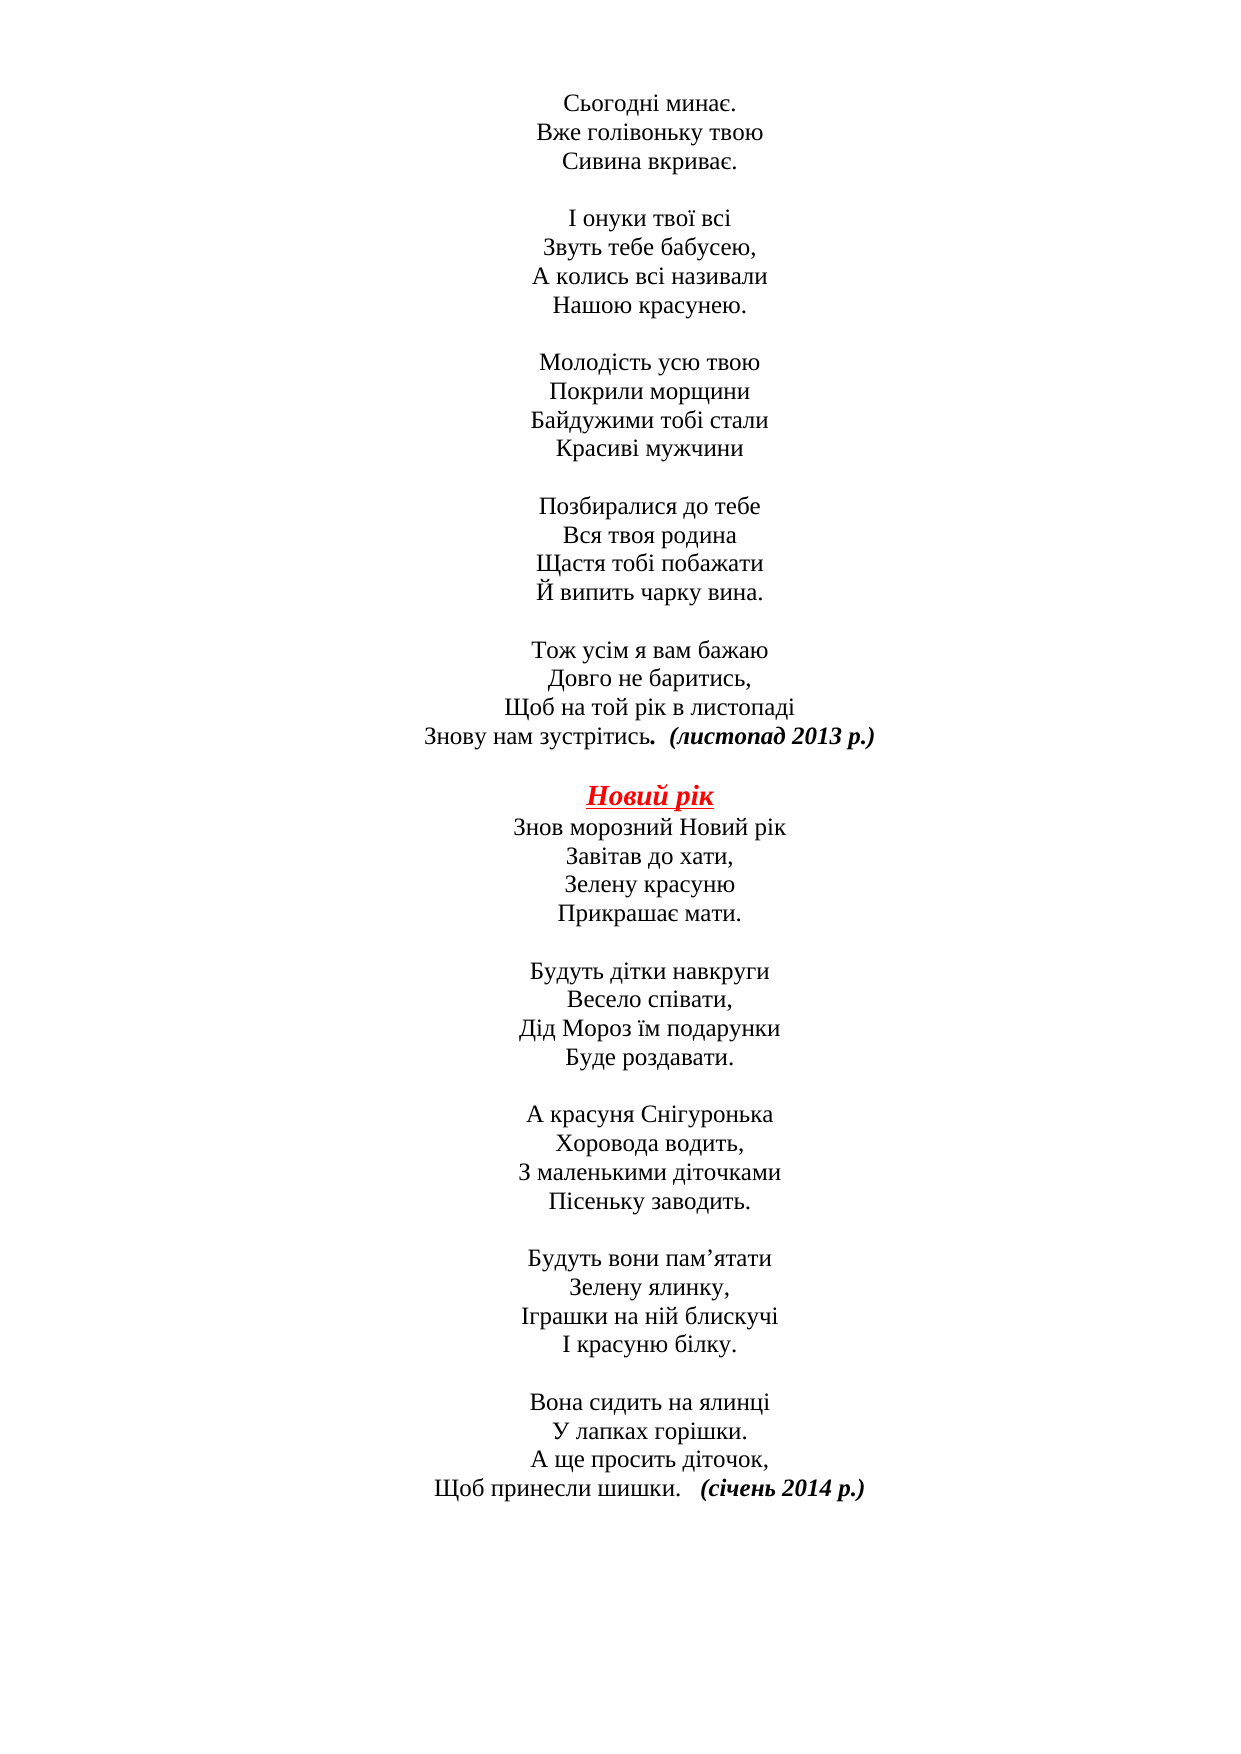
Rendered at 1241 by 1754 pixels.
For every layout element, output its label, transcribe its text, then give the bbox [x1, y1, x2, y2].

text Й випить чарку вина. [148, 577, 1152, 606]
text Вона сидить на ялинці [148, 1387, 1152, 1416]
text Хоровода водить, [148, 1128, 1152, 1157]
text Пісеньку заводить. [148, 1186, 1152, 1214]
text Іграшки на ній блискучі [148, 1301, 1152, 1329]
text Прикрашає мати. [148, 898, 1152, 927]
text Знов морозний Новий рік [148, 812, 1152, 841]
text Сьогодні минає. [148, 88, 1152, 117]
text Вся твоя родина [148, 520, 1152, 548]
text Тож усім я вам бажаю [148, 635, 1152, 663]
text Знову нам зустрітись. (листопад 2013 р.) [148, 721, 1152, 750]
text Вже голівоньку твою [148, 117, 1152, 146]
text Нашою красунею. [148, 290, 1152, 318]
text Буде роздавати. [148, 1042, 1152, 1071]
text З маленькими діточками [148, 1157, 1152, 1186]
text Щоб принесли шишки. (січень 2014 р.) [148, 1473, 1152, 1502]
text Довго не баритись, [148, 663, 1152, 692]
text Весело співати, [148, 984, 1152, 1013]
text Щоб на той рік в листопаді [148, 692, 1152, 721]
text Позбиралися до тебе [148, 491, 1152, 520]
text Звуть тебе бабусею, [148, 232, 1152, 261]
text Байдужими тобі стали [148, 405, 1152, 433]
text Новий рік [148, 778, 1152, 812]
text А колись всі називали [148, 261, 1152, 290]
text А ще просить діточок, [148, 1444, 1152, 1473]
text Покрили морщини [148, 376, 1152, 405]
text Щастя тобі побажати [148, 548, 1152, 577]
text Красиві мужчини [148, 433, 1152, 462]
text Сивина вкриває. [148, 146, 1152, 175]
text І красуню білку. [148, 1329, 1152, 1358]
text Зелену красуню [148, 869, 1152, 898]
text Дід Мороз їм подарунки [148, 1013, 1152, 1042]
text Будуть дітки навкруги [148, 956, 1152, 984]
text Будуть вони пам’ятати [148, 1243, 1152, 1272]
text Молодість усю твою [148, 347, 1152, 376]
text Зелену ялинку, [148, 1272, 1152, 1301]
text І онуки твої всі [148, 203, 1152, 232]
text А красуня Снігуронька [148, 1099, 1152, 1128]
text У лапках горішки. [148, 1416, 1152, 1444]
text Завітав до хати, [148, 841, 1152, 869]
